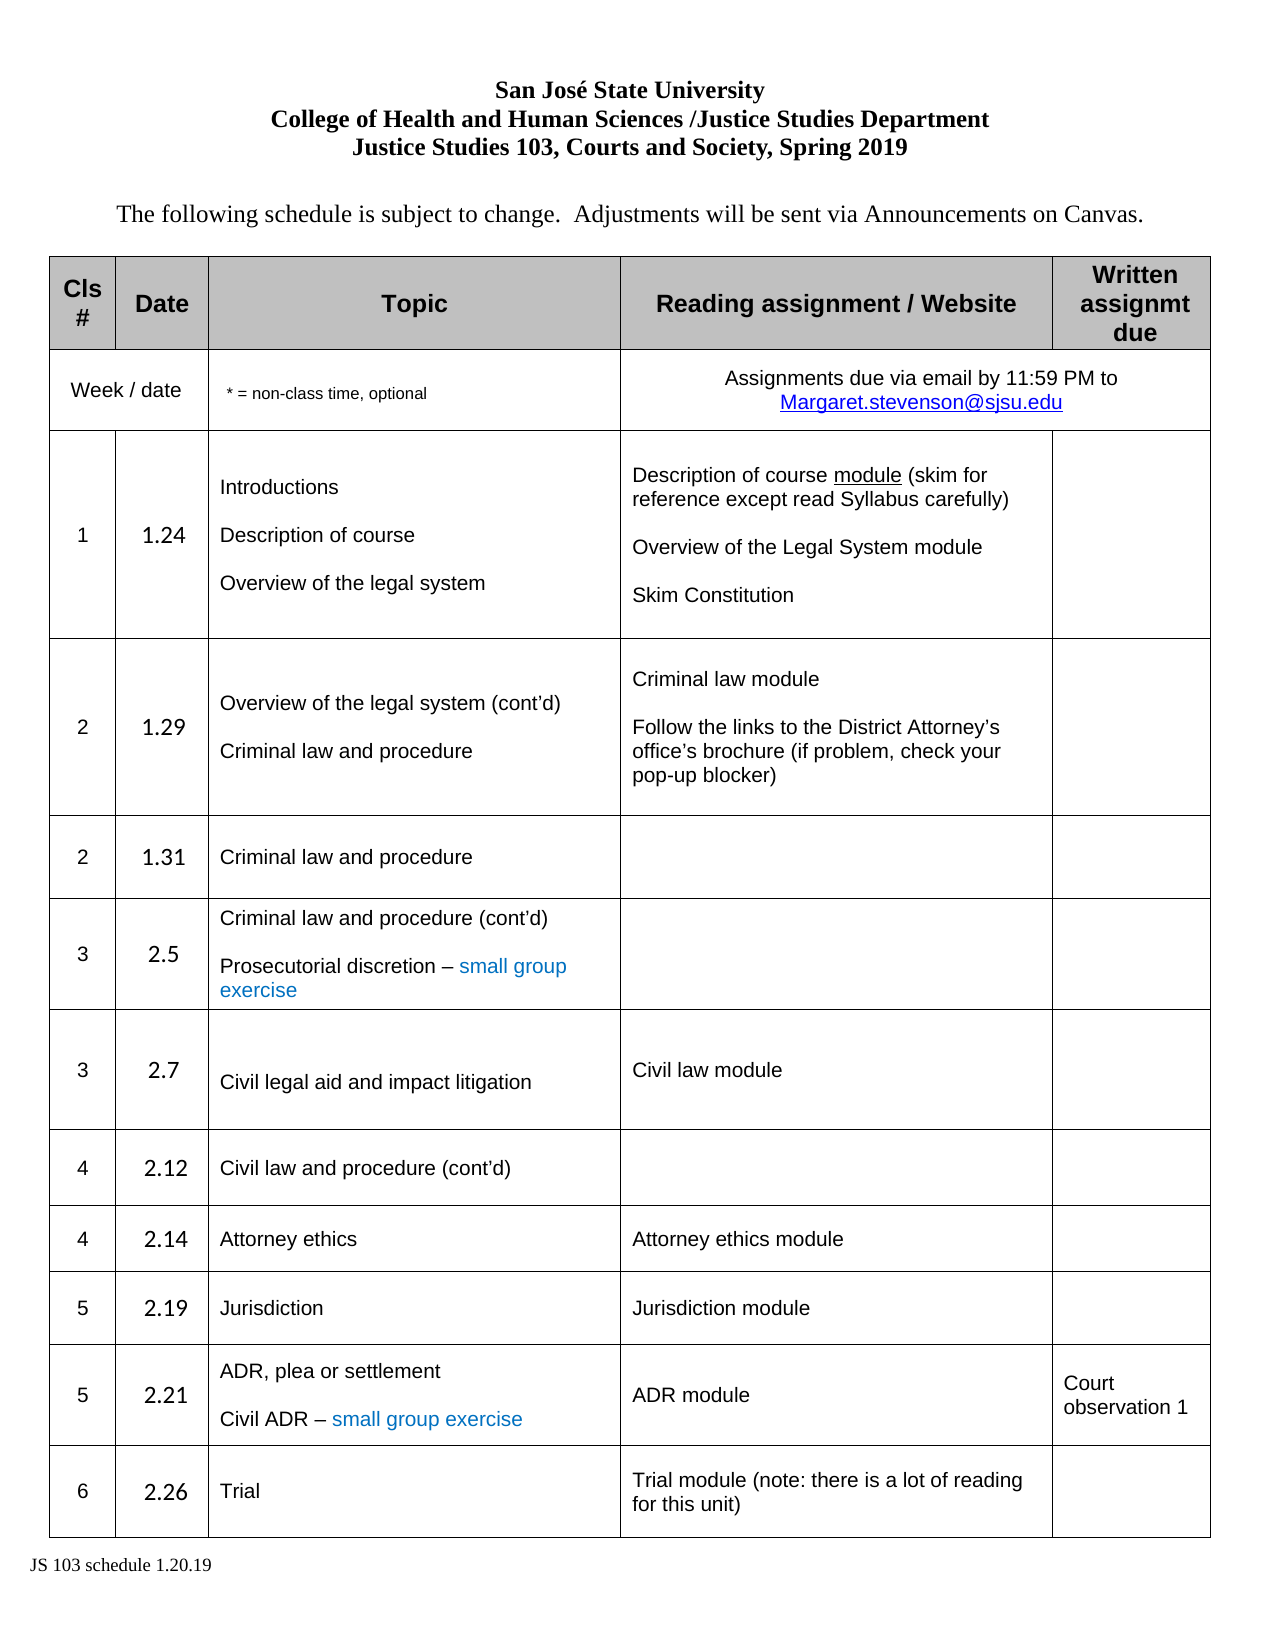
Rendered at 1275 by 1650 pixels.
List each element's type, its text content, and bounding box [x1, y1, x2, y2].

table_cell Court observation 1 [1053, 1345, 1210, 1444]
table_header Date [116, 257, 208, 349]
table_cell 1.24 [116, 431, 208, 637]
table_cell 2.19 [116, 1272, 208, 1344]
text The following schedule is subject to change. Adjustments will be sent via Announcements on Canvas. [30, 199, 1230, 227]
table_cell 2.26 [116, 1446, 208, 1537]
table_header Cls # [50, 257, 115, 349]
table_cell [1053, 1010, 1210, 1129]
table_cell Description of course module (skim for reference except read Syllabus carefully) Overview of the Legal System module Skim Constitution [621, 431, 1052, 637]
table_cell ADR module [621, 1345, 1052, 1444]
table_cell Civil law and procedure (cont’d) [209, 1130, 620, 1205]
table_cell * = non-class time, optional [209, 350, 620, 430]
table_cell Civil legal aid and impact litigation [209, 1010, 620, 1129]
table_header Topic [209, 257, 620, 349]
table_cell 2.5 [116, 899, 208, 1009]
table_cell [1053, 431, 1210, 637]
table_cell 3 [50, 1010, 115, 1129]
table_cell 4 [50, 1130, 115, 1205]
table_cell [621, 816, 1052, 898]
table_cell [621, 899, 1052, 1009]
table_cell [1053, 1446, 1210, 1537]
table_header Written assignmt due [1053, 257, 1210, 349]
table_cell Attorney ethics module [621, 1206, 1052, 1271]
table_cell 5 [50, 1345, 115, 1444]
table_cell Criminal law and procedure (cont’d) Prosecutorial discretion – small group exercise [209, 899, 620, 1009]
table_cell Criminal law and procedure [209, 816, 620, 898]
table_cell [1053, 1206, 1210, 1271]
table_cell Attorney ethics [209, 1206, 620, 1271]
table_cell Trial [209, 1446, 620, 1537]
table_cell Overview of the legal system (cont’d) Criminal law and procedure [209, 639, 620, 814]
table_cell [1053, 1272, 1210, 1344]
table_cell [1053, 899, 1210, 1009]
table_cell 2.12 [116, 1130, 208, 1205]
table_cell [1053, 1130, 1210, 1205]
table_cell 1.29 [116, 639, 208, 814]
table_cell Jurisdiction [209, 1272, 620, 1344]
table_cell 2 [50, 816, 115, 898]
table_cell Jurisdiction module [621, 1272, 1052, 1344]
table_cell 2.14 [116, 1206, 208, 1271]
table_cell 3 [50, 899, 115, 1009]
table_cell 1 [50, 431, 115, 637]
table_cell [1053, 639, 1210, 814]
table_header Reading assignment / Website [621, 257, 1052, 349]
table_cell 5 [50, 1272, 115, 1344]
table_cell ADR, plea or settlement Civil ADR – small group exercise [209, 1345, 620, 1444]
table_cell Trial module (note: there is a lot of reading for this unit) [621, 1446, 1052, 1537]
table_cell [1053, 816, 1210, 898]
table_cell 2 [50, 639, 115, 814]
table_cell 4 [50, 1206, 115, 1271]
table_cell Criminal law module Follow the links to the District Attorney’s office’s brochure (if problem, check your pop-up blocker) [621, 639, 1052, 814]
subtitle San José State University College of Health and Human Sciences /Justice Studies Department Justice Studies 103, Courts and Society, Spring 2019 [30, 75, 1230, 161]
table_cell 2.21 [116, 1345, 208, 1444]
table_cell [621, 1130, 1052, 1205]
table_cell 6 [50, 1446, 115, 1537]
table_cell Week / date [50, 350, 208, 430]
table_cell 1.31 [116, 816, 208, 898]
table_cell 2.7 [116, 1010, 208, 1129]
table_cell Assignments due via email by 11:59 PM to Margaret.stevenson@sjsu.edu [621, 350, 1210, 430]
table_cell Introductions Description of course Overview of the legal system [209, 431, 620, 637]
table_cell Civil law module [621, 1010, 1052, 1129]
